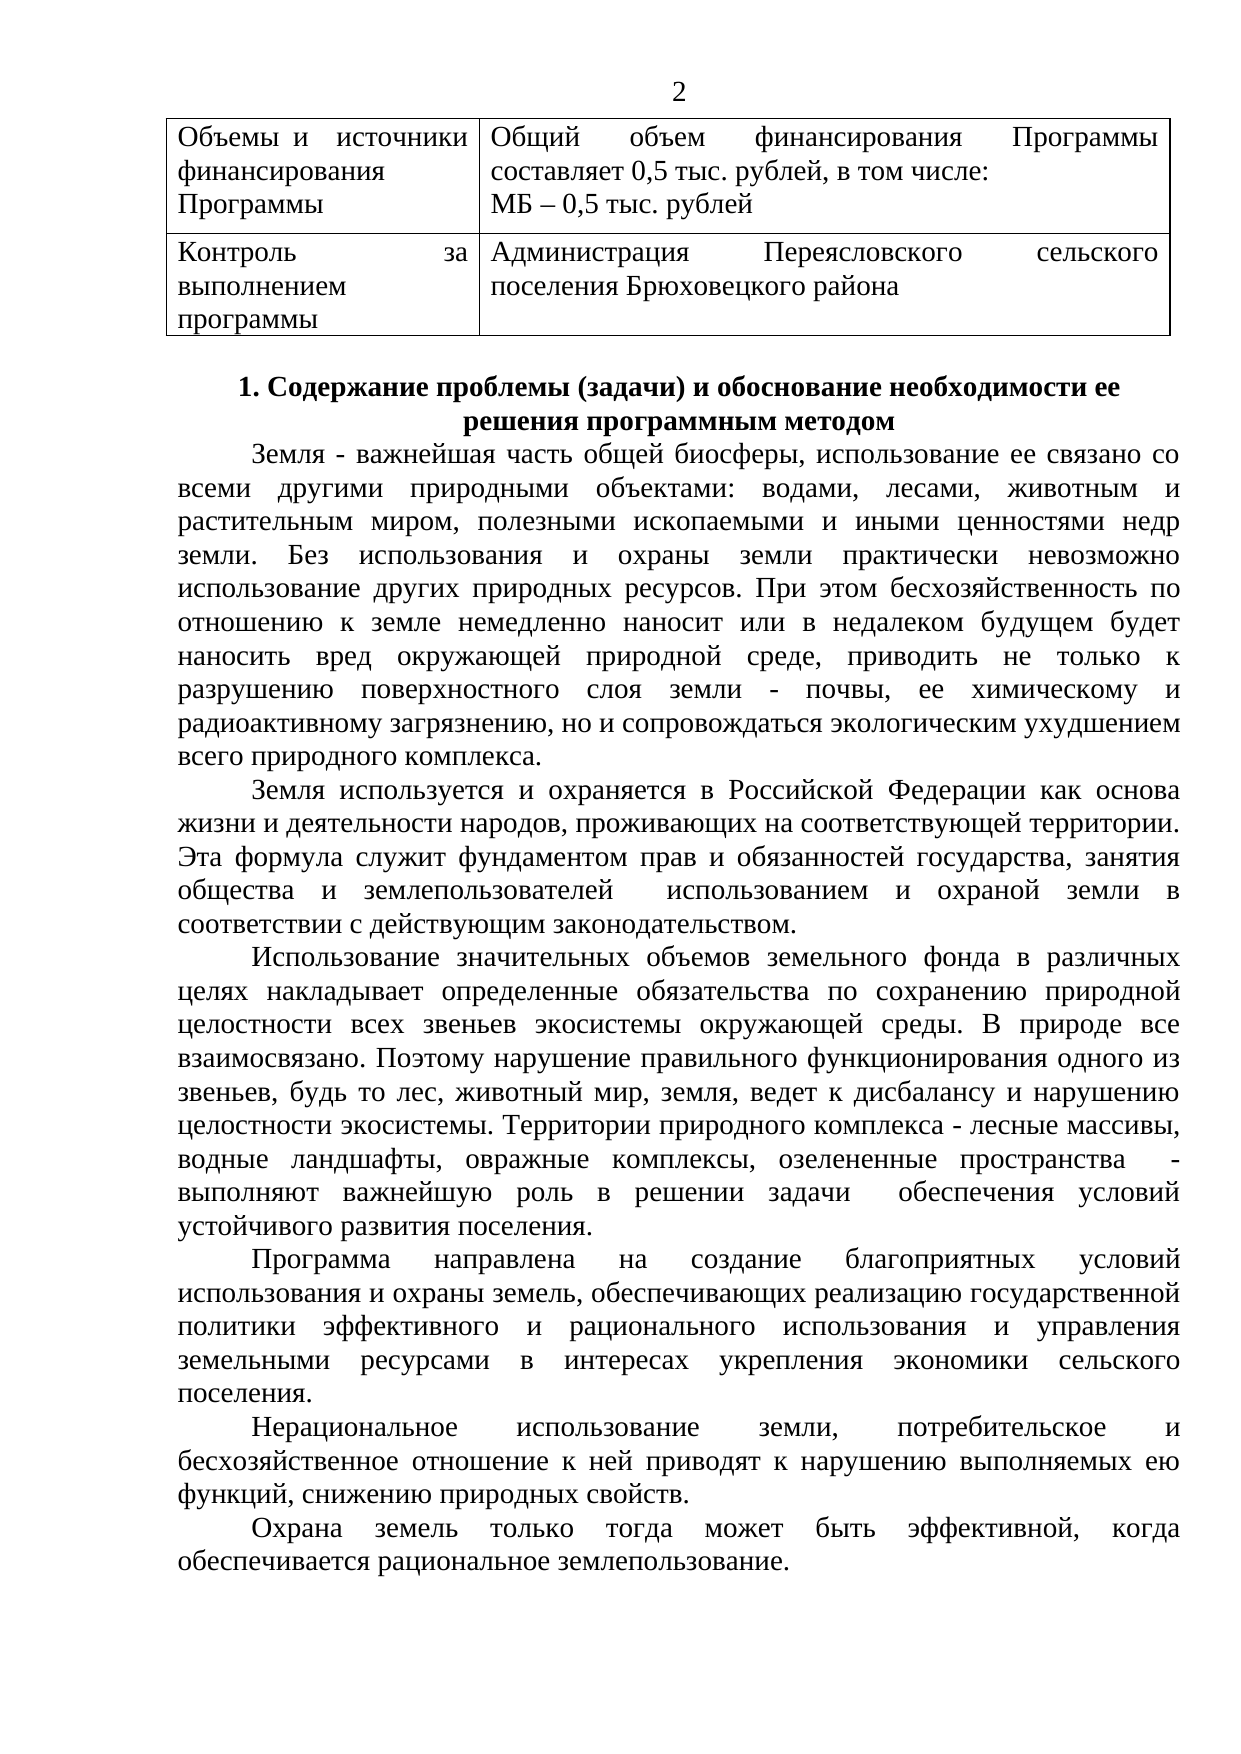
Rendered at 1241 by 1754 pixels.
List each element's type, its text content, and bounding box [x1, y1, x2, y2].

table_cell Общий объем финансирования Программы составляет 0,5 тыс. рублей, в том числе: МБ – 0,5 тыс. рублей [480, 119, 1169, 233]
text Использование значительных объемов земельного фонда в различных целях накладывает определенные обязательства по сохранению природной целостности всех звеньев экосистемы окружающей среды. В природе все взаимосвязано. Поэтому нарушение правильного функционирования одного из звеньев, будь то лес, животный мир, земля, ведет к дисбалансу и нарушению целостности экосистемы. Территории природного комплекса - лесные массивы, водные ландшафты, овражные комплексы, озелененные пространства - выполняют важнейшую роль в решении задачи обеспечения условий устойчивого развития поселения. [177, 939, 1181, 1241]
text Земля - важнейшая часть общей биосферы, использование ее связано со всеми другими природными объектами: водами, лесами, животным и растительным миром, полезными ископаемыми и иными ценностями недр земли. Без использования и охраны земли практически невозможно использование других природных ресурсов. При этом бесхозяйственность по отношению к земле немедленно наносит или в недалеком будущем будет наносить вред окружающей природной среде, приводить не только к разрушению поверхностного слоя земли - почвы, ее химическому и радиоактивному загрязнению, но и сопровождаться экологическим ухудшением всего природного комплекса. [177, 436, 1181, 772]
text Программа направлена на создание благоприятных условий использования и охраны земель, обеспечивающих реализацию государственной политики эффективного и рационального использования и управления земельными ресурсами в интересах укрепления экономики сельского поселения. [177, 1241, 1181, 1409]
text Земля используется и охраняется в Российской Федерации как основа жизни и деятельности народов, проживающих на соответствующей территории. Эта формула служит фундаментом прав и обязанностей государства, занятия общества и землепользователей использованием и охраной земли в соответствии с действующим законодательством. [177, 772, 1181, 939]
table_cell Объемы и источники финансирования Программы [167, 119, 479, 233]
text Охрана земель только тогда может быть эффективной, когда обеспечивается рациональное землепользование. [177, 1510, 1181, 1577]
table_cell Администрация Переясловского сельского поселения Брюховецкого района [480, 234, 1169, 335]
text Нерациональное использование земли, потребительское и бесхозяйственное отношение к ней приводят к нарушению выполняемых ею функций, снижению природных свойств. [177, 1409, 1181, 1510]
text 1. Содержание проблемы (задачи) и обоснование необходимости ее [177, 369, 1181, 403]
text решения программным методом [177, 403, 1181, 436]
table_cell Контроль за выполнением программы [167, 234, 479, 335]
